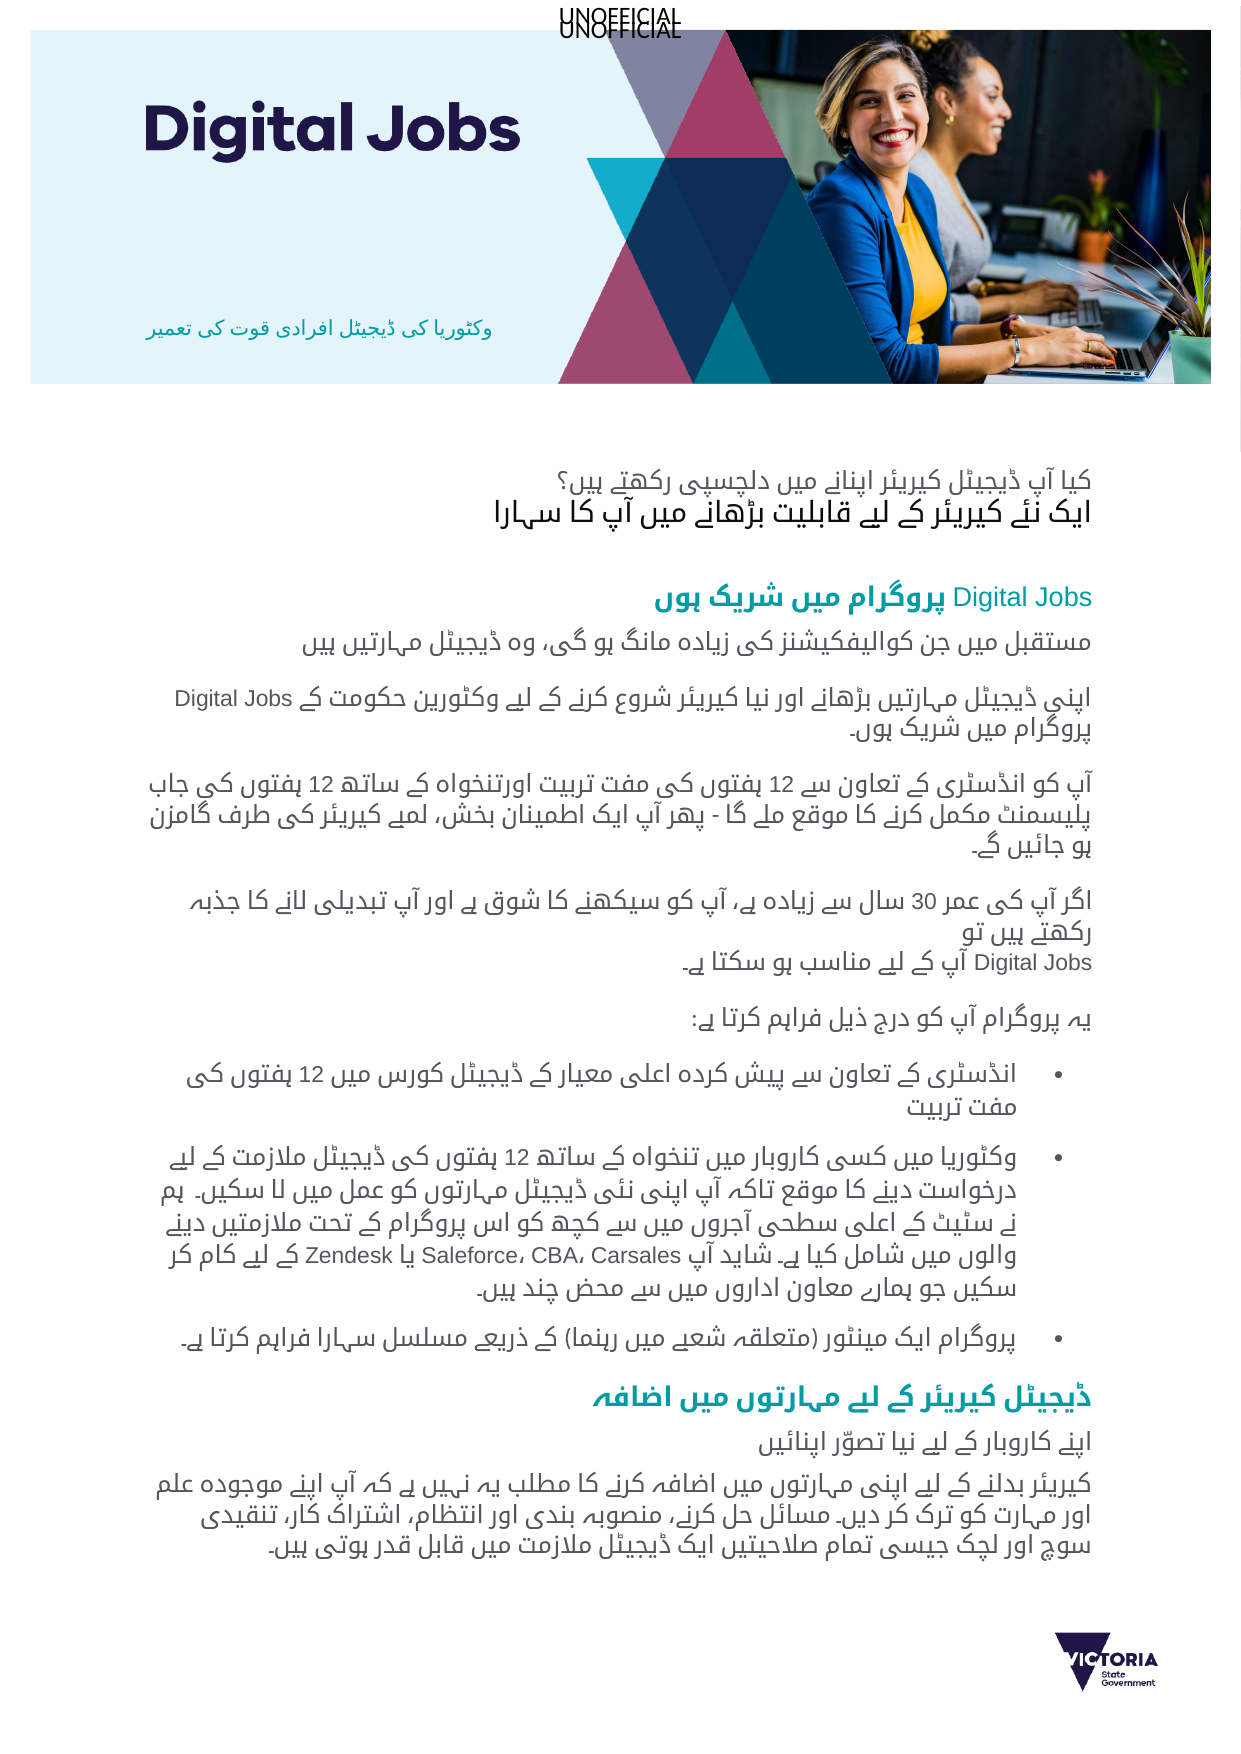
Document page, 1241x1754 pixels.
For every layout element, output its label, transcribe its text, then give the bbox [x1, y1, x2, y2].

text اپنی ڈیجیٹل مہارتیں بڑھانے اور نیا کیریئر شروع کرنے کے لیے وکٹورین حکومت کے Digital Jobs پروگرام میں شریک ہوں۔ [148, 682, 1092, 743]
text آپ کو انڈسٹری کے تعاون سے 12 ہفتوں کی مفت تربیت اورتنخواہ کے ساتھ 12 ہفتوں کی جاب پلیسمنٹ مکمل کرنے کا موقع ملے گا - پھر آپ ایک اطمینان بخش، لمبے کیریئر کی طرف گامزن ہو جائیں گے۔ [148, 768, 1092, 860]
text اپنے کاروبار کے لیے نیا تصوّر اپنائیں [148, 1426, 1092, 1456]
text اگر آپ کی عمر 30 سال سے زیادہ ہے، آپ کو سیکھنے کا شوق ہے اور آپ تبدیلی لانے کا جذبہ رکھتے ہیں تو Digital Jobs آپ کے لیے مناسب ہو سکتا ہے۔ [148, 886, 1092, 977]
text یہ پروگرام آپ کو درج ذیل فراہم کرتا ہے: [148, 1002, 1092, 1033]
list پروگرام ایک مینٹور (متعلقہ شعبے میں رہنما) کے ذریعے مسلسل سہارا فراہم کرتا ہے۔ [148, 1322, 1055, 1353]
subtitle Digital Jobs پروگرام میں شریک ہوں [148, 581, 1092, 614]
text کیریئر بدلنے کے لیے اپنی مہارتوں میں اضافہ کرنے کا مطلب یہ نہیں ہے کہ آپ اپنے موجودہ علم اور مہارت کو ترک کر دیں۔ مسائل حل کرنے، منصوبہ بندی اور انتظام، اشتراک کار، تنقیدی سوچ اور لچک جیسی تمام صلاحیتیں ایک ڈیجیٹل ملازمت میں قابل قدر ہوتی ہیں۔ [148, 1469, 1092, 1560]
picture [0, 0, 1241, 1754]
subtitle ڈیجیٹل کیریئر کے لیے مہارتوں میں اضافہ [148, 1380, 1092, 1413]
list انڈسٹری کے تعاون سے پیش کردہ اعلی معیار کے ڈیجیٹل کورس میں 12 ہفتوں کی مفت تربیت [148, 1058, 1055, 1122]
text مستقبل میں جن کوالیفکیشنز کی زیادہ مانگ ہو گی، وہ ڈیجیٹل مہارتیں ہیں [148, 626, 1092, 657]
list وکٹوریا میں کسی کاروبار میں تنخواہ کے ساتھ 12 ہفتوں کی ڈیجیٹل ملازمت کے لیے درخواست دینے کا موقع تاکہ آپ اپنی نئی ڈیجیٹل مہارتوں کو عمل میں لا سکیں۔ ہم نے سٹیٹ کے اعلی سطحی آجروں میں سے کچھ کو اس پروگرام کے تحت ملازمتیں دینے والوں میں شامل کیا ہے۔ شاید آپ Saleforce، CBA، Carsales یا Zendesk کے لیے کام کر سکیں جو ہمارے معاون اداروں میں سے محض چند ہیں۔ [148, 1141, 1055, 1303]
